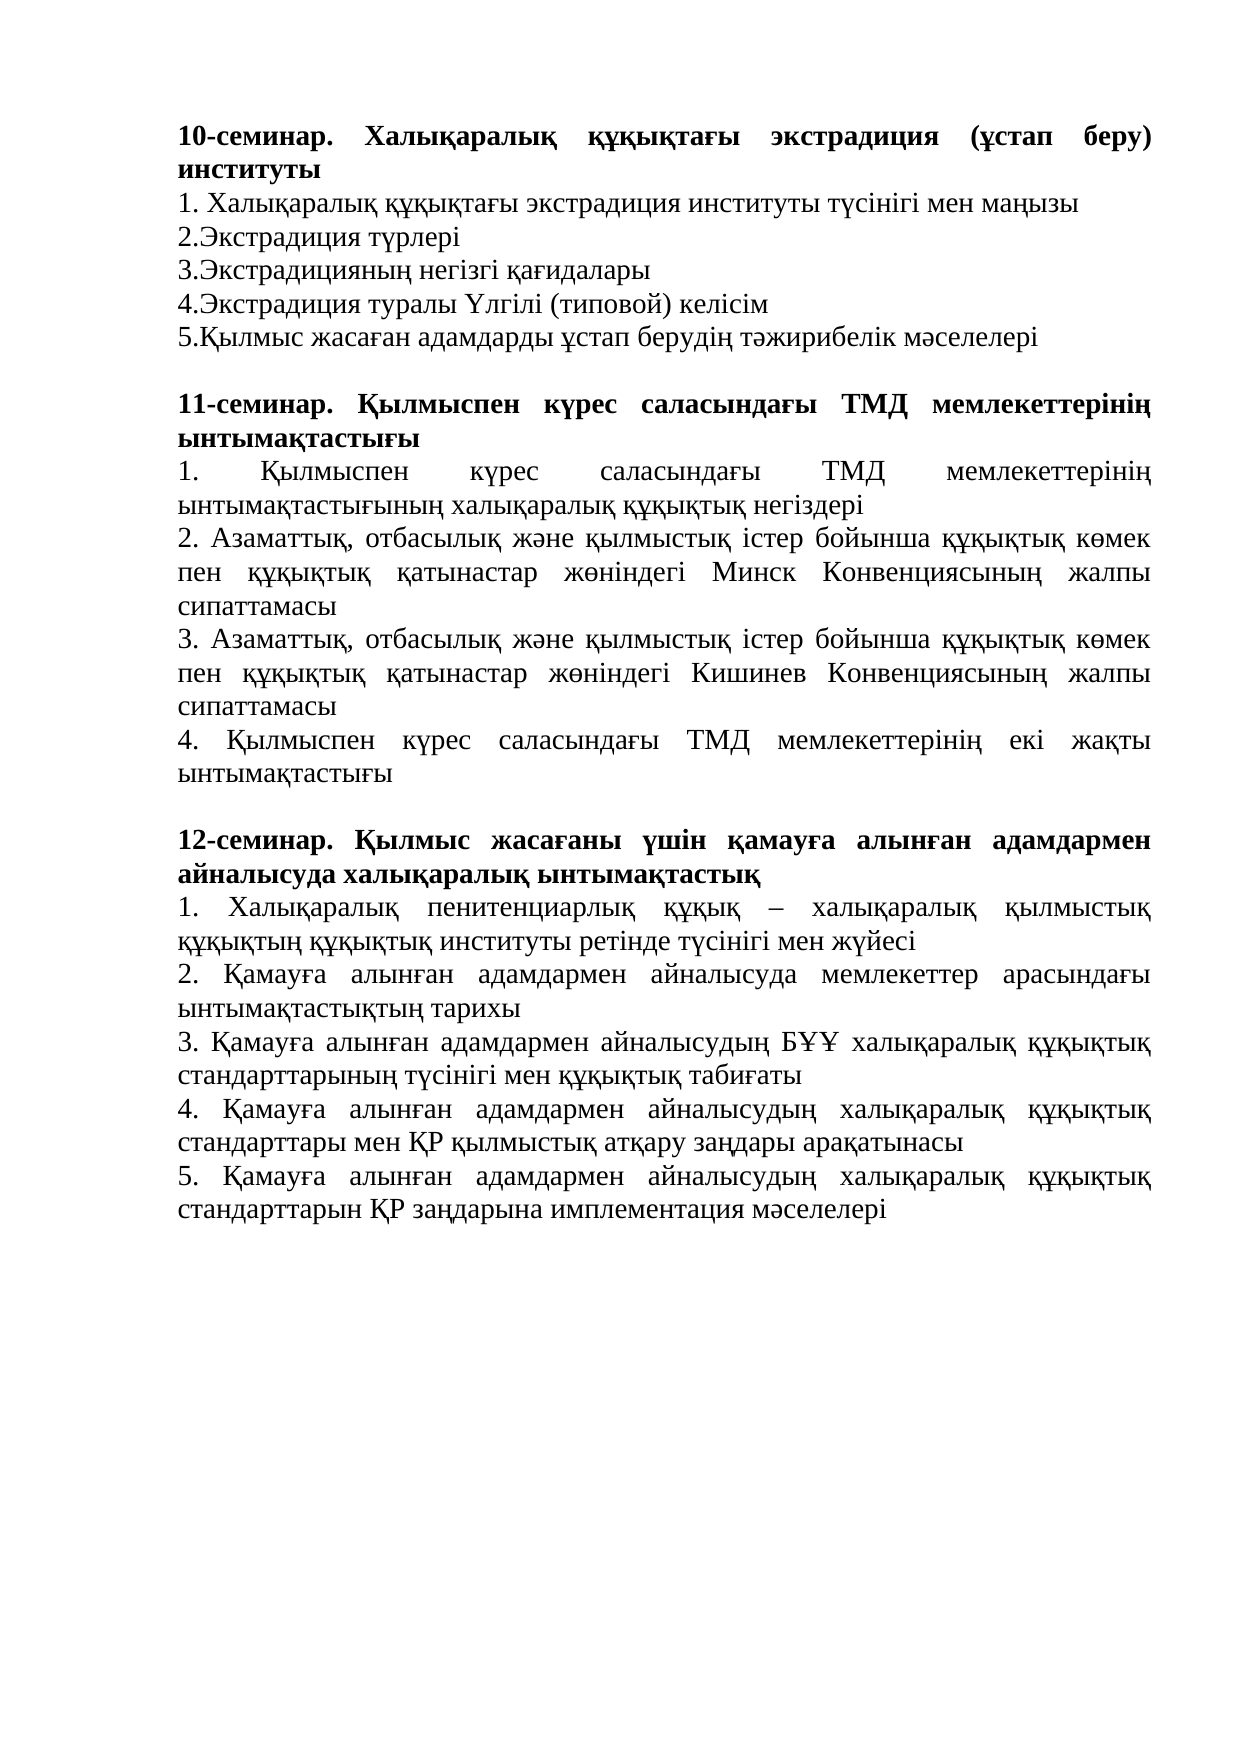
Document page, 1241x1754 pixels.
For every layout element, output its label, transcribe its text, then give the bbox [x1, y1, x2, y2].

text 2. Қамауға алынған адамдармен айналысуда мемлекеттер арасындағы ынтымақтастықтың тарихы [177, 957, 1152, 1024]
text 3.Экстрадицияның негізгі қағидалары [177, 252, 1152, 286]
text 2.Экстрадиция түрлері [177, 219, 1152, 252]
text 4. Қылмыспен күрес саласындағы ТМД мемлекеттерінің екі жақты ынтымақтастығы [177, 722, 1152, 789]
text 1. Қылмыспен күрес саласындағы ТМД мемлекеттерінің ынтымақтастығының халықаралық құқықтық негіздері [177, 453, 1152, 521]
text 2. Азаматтық, отбасылық және қылмыстық істер бойынша құқықтық көмек пен құқықтық қатынастар жөніндегі Минск Конвенциясының жалпы сипаттамасы [177, 521, 1152, 621]
text 12-семинар. Қылмыс жасағаны үшін қамауға алынған адамдармен айналысуда халықаралық ынтымақтастық [177, 822, 1152, 889]
text 11-семинар. Қылмыспен күрес саласындағы ТМД мемлекеттерінің ынтымақтастығы [177, 386, 1152, 453]
text 4. Қамауға алынған адамдармен айналысудың халықаралық құқықтық стандарттары мен ҚР қылмыстық атқару заңдары арақатынасы [177, 1091, 1152, 1158]
text 5. Қамауға алынған адамдармен айналысудың халықаралық құқықтық стандарттарын ҚР заңдарына имплементация мәселелері [177, 1158, 1152, 1225]
text 3. Азаматтық, отбасылық және қылмыстық істер бойынша құқықтық көмек пен құқықтық қатынастар жөніндегі Кишинев Конвенциясының жалпы сипаттамасы [177, 621, 1152, 722]
text 3. Қамауға алынған адамдармен айналысудың БҰҰ халықаралық құқықтық стандарттарының түсінігі мен құқықтық табиғаты [177, 1024, 1152, 1091]
text 1. Халықаралық құқықтағы экстрадиция институты түсінігі мен маңызы [177, 185, 1152, 219]
text 5.Қылмыс жасаған адамдарды ұстап берудің тәжирибелік мәселелері [177, 319, 1152, 353]
text 4.Экстрадиция туралы Үлгілі (типовой) келісім [177, 286, 1152, 319]
text 1. Халықаралық пенитенциарлық құқық – халықаралық қылмыстық құқықтың құқықтық институты ретінде түсінігі мен жүйесі [177, 889, 1152, 957]
text 10-семинар. Халықаралық құқықтағы экстрадиция (ұстап беру) институты [177, 118, 1152, 185]
